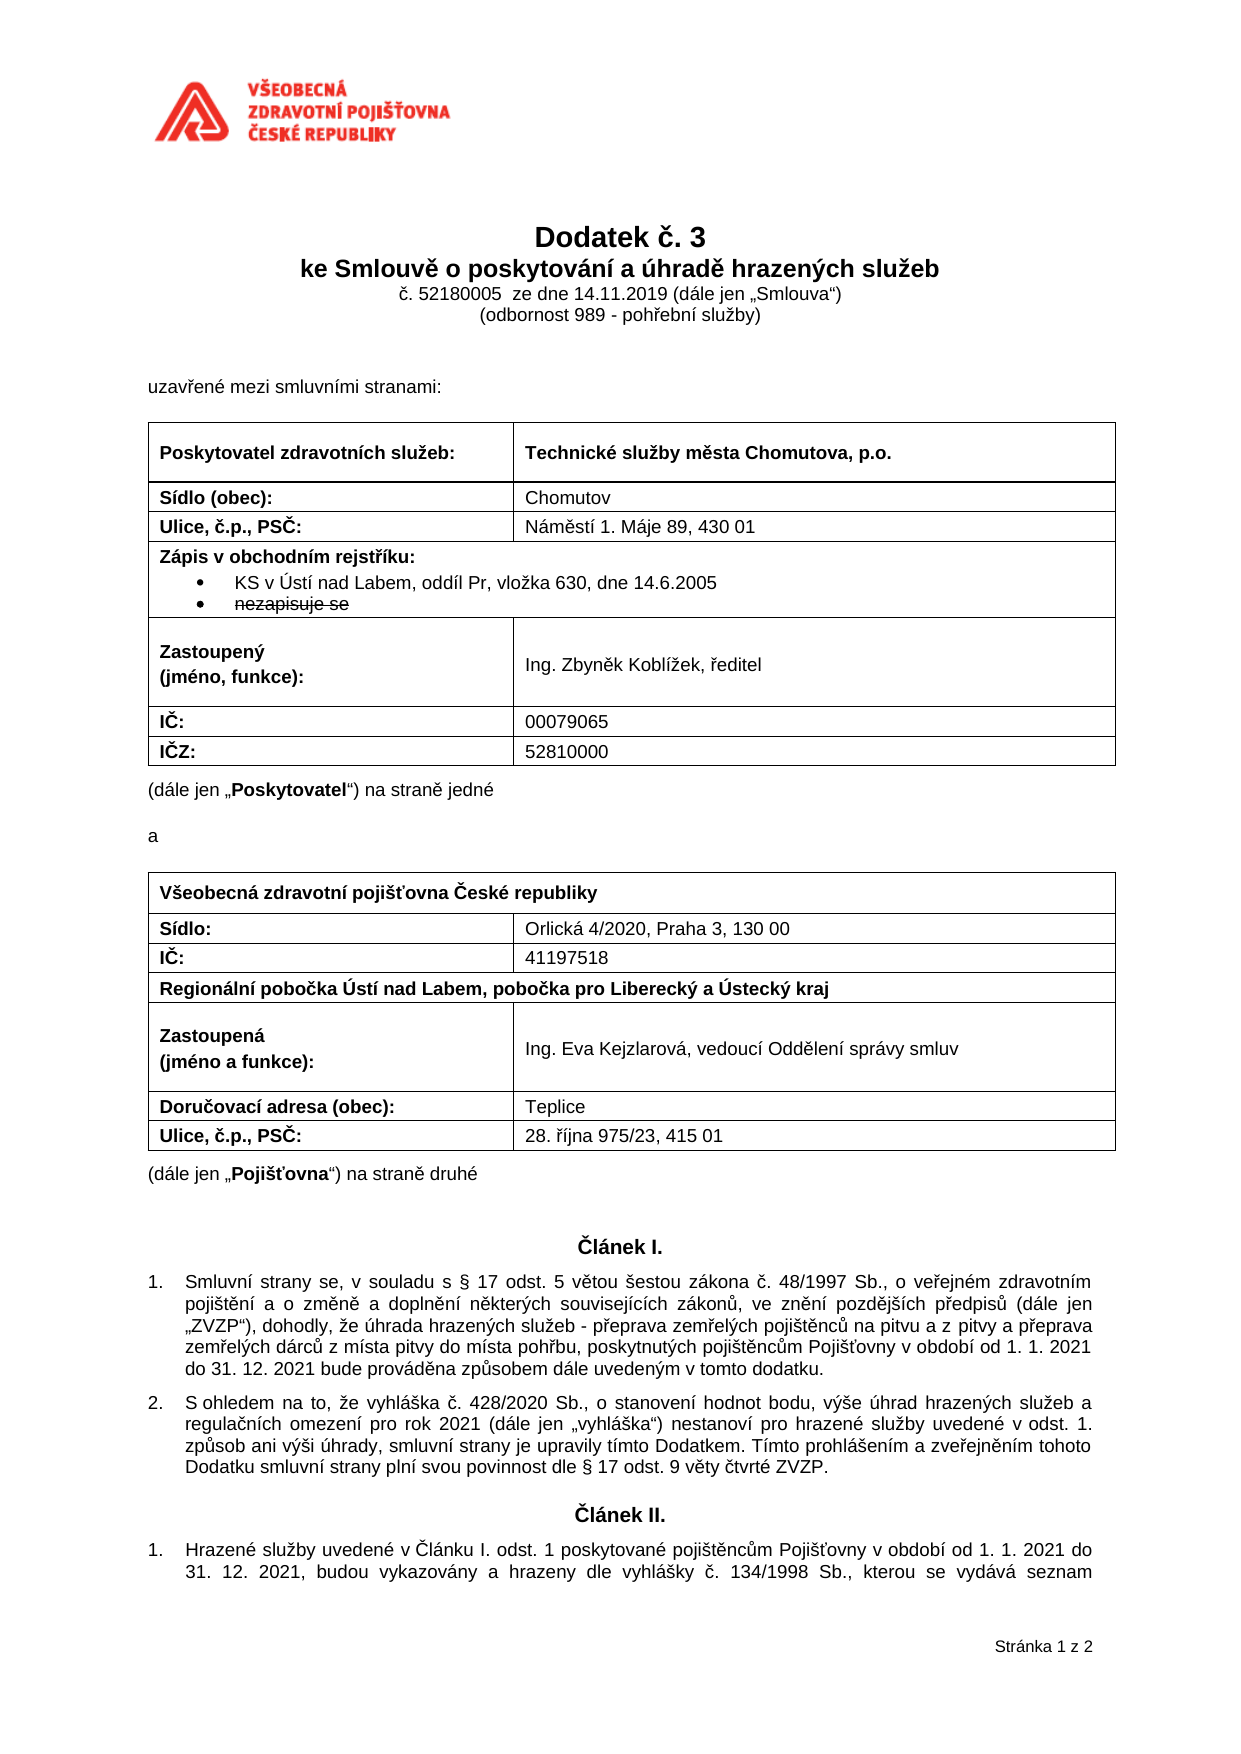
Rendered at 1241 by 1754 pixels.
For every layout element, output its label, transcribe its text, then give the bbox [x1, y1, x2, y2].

table_cell Zastoupený (jméno, funkce): [149, 618, 513, 706]
list S ohledem na to, že vyhláška č. 428/2020 Sb., o stanovení hodnot bodu, výše úhrad hrazených služeb a regulačních omezení pro rok 2021 (dále jen „vyhláška“) nestanoví pro hrazené služby uvedené v odst. 1. způsob ani výši úhrady, smluvní strany je upravily tímto Dodatkem. Tímto prohlášením a zveřejněním tohoto Dodatku smluvní strany plní svou povinnost dle § 17 odst. 9 věty čtvrté ZVZP. [148, 1392, 1093, 1478]
text (odbornost 989 - pohřební služby) [148, 304, 1093, 326]
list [148, 1539, 1093, 1582]
text (dále jen „Pojišťovna“) na straně druhé [148, 1163, 1093, 1185]
table_cell Orlická 4/2020, Praha 3, 130 00 [514, 914, 1115, 943]
table_header Všeobecná zdravotní pojišťovna České republiky [149, 873, 1115, 913]
table_header Technické služby města Chomutova, p.o. [514, 423, 1115, 481]
table_cell 00079065 [514, 707, 1115, 736]
table_cell Chomutov [514, 483, 1115, 511]
table_cell IČZ: [149, 737, 513, 765]
table_cell IČ: [149, 707, 513, 736]
table_cell 41197518 [514, 944, 1115, 972]
table_cell Ulice, č.p., PSČ: [149, 1121, 513, 1150]
table_cell Zastoupená (jméno a funkce): [149, 1003, 513, 1091]
text (dále jen „Poskytovatel“) na straně jedné [148, 779, 1093, 800]
picture [147, 73, 459, 149]
table_cell 28. října 975/23, 415 01 [514, 1121, 1115, 1150]
table_cell Teplice [514, 1092, 1115, 1120]
table_cell Sídlo: [149, 914, 513, 943]
table_cell Ing. Eva Kejzlarová, vedoucí Oddělení správy smluv [514, 1003, 1115, 1091]
table_cell IČ: [149, 944, 513, 972]
title Dodatek č. 3 [148, 220, 1093, 254]
table_cell Doručovací adresa (obec): [149, 1092, 513, 1120]
table_cell Regionální pobočka Ústí nad Labem, pobočka pro Liberecký a Ústecký kraj [149, 973, 1115, 1002]
table_header Poskytovatel zdravotních služeb: [149, 423, 513, 481]
text a [148, 825, 1093, 847]
text ke Smlouvě o poskytování a úhradě hrazených služeb [148, 254, 1093, 283]
list Smluvní strany se, v souladu s § 17 odst. 5 větou šestou zákona č. 48/1997 Sb., o veřejném zdravotním pojištění a o změně a doplnění některých souvisejících zákonů, ve znění pozdějších předpisů (dále jen „ZVZP“), dohodly, že úhrada hrazených služeb - přeprava zemřelých pojištěnců na pitvu a z pitvy a přeprava zemřelých dárců z místa pitvy do místa pohřbu, poskytnutých pojištěncům Pojišťovny v období od 1. 1. 2021 do 31. 12. 2021 bude prováděna způsobem dále uvedeným v tomto dodatku. [148, 1271, 1093, 1379]
text č. 52180005 ze dne 14.11.2019 (dále jen „Smlouva“) [148, 283, 1093, 304]
table_cell Ing. Zbyněk Koblížek, ředitel [514, 618, 1115, 706]
table_cell Sídlo (obec): [149, 483, 513, 511]
text Článek I. [148, 1235, 1093, 1259]
table_cell 52810000 [514, 737, 1115, 765]
text uzavřené mezi smluvními stranami: [148, 376, 1093, 397]
table_cell Ulice, č.p., PSČ: [149, 512, 513, 541]
text Článek II. [148, 1503, 1093, 1527]
table_cell Zápis v obchodním rejstříku: KS v Ústí nad Labem, oddíl Pr, vložka 630, dne 14.6.2005 nezapisuje se [149, 542, 1115, 617]
table_cell Náměstí 1. Máje 89, 430 01 [514, 512, 1115, 541]
